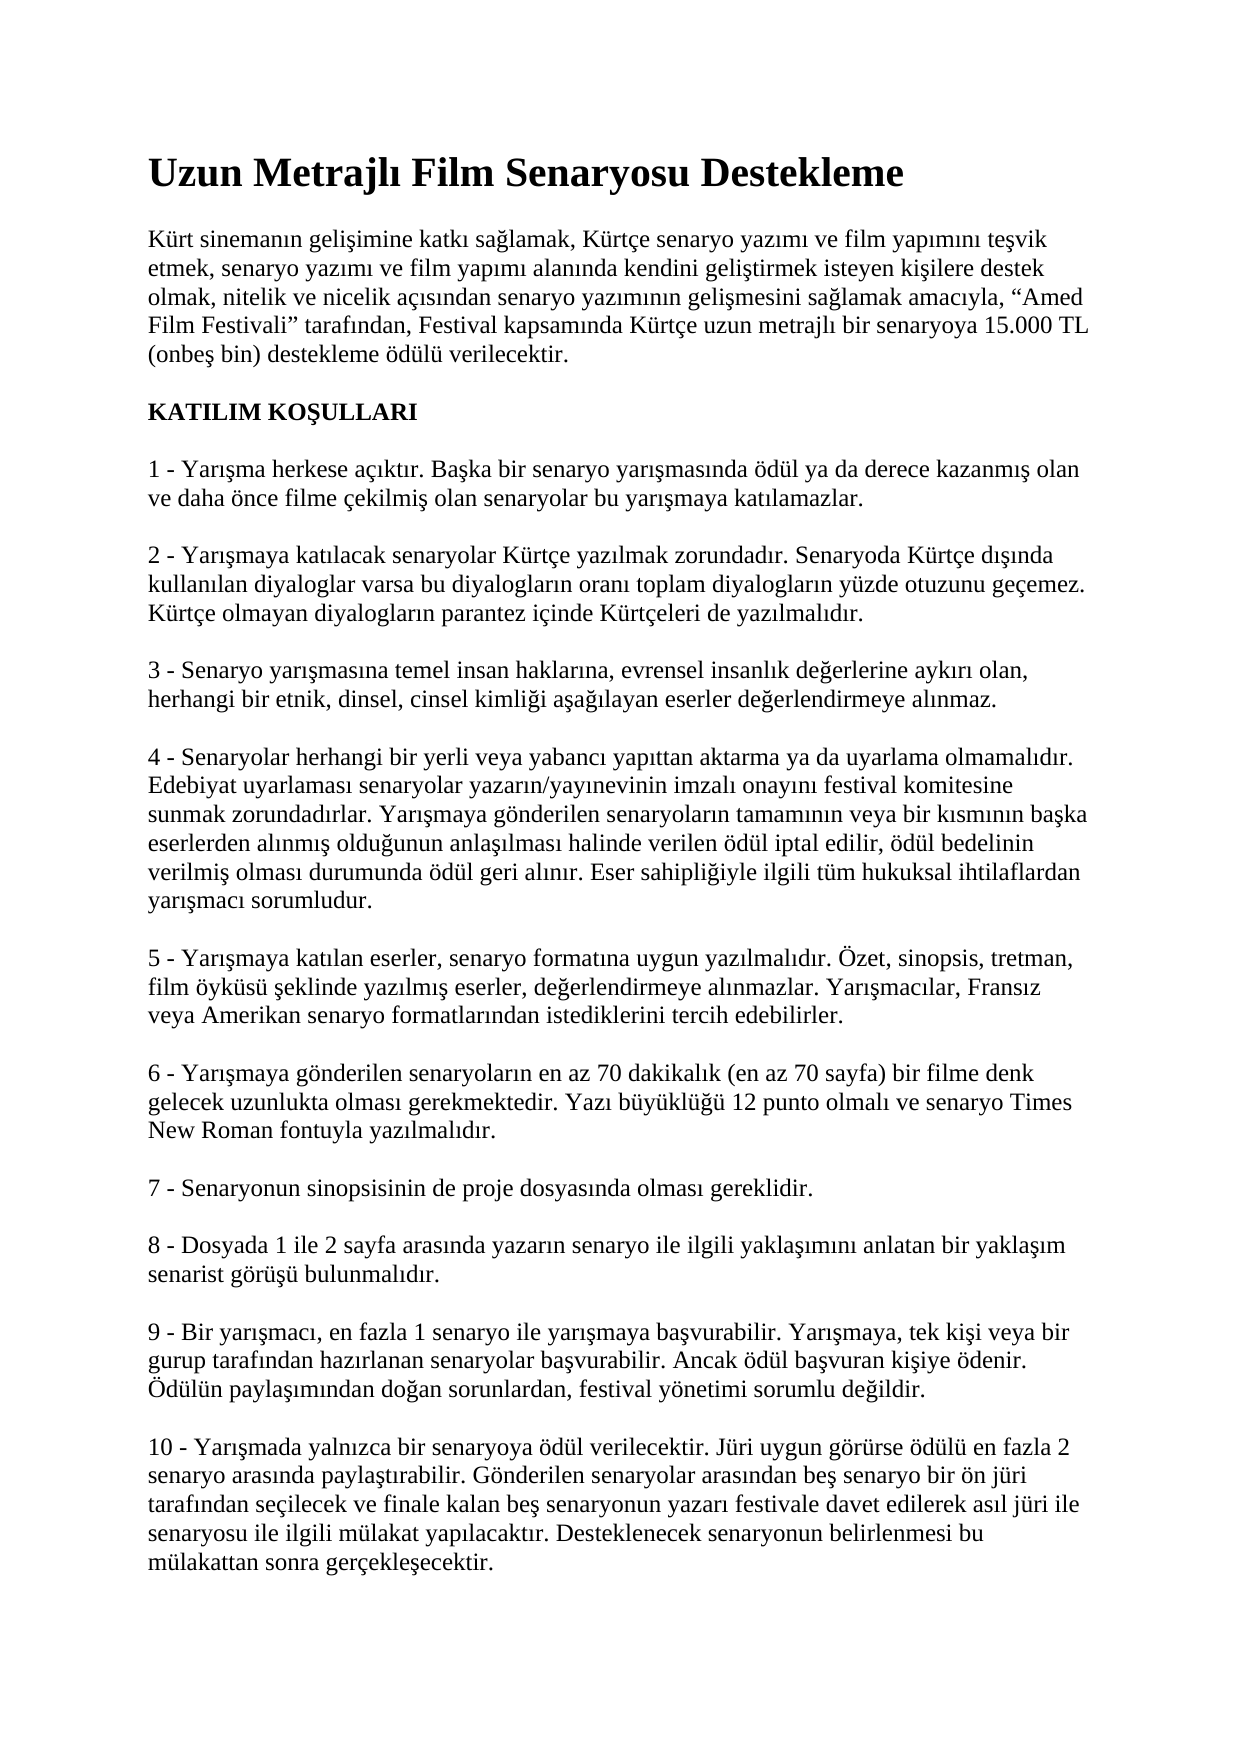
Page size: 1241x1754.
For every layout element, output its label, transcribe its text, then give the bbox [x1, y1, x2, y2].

text KATILIM KOŞULLARI [148, 397, 1093, 426]
text 4 - Senaryolar herhangi bir yerli veya yabancı yapıttan aktarma ya da uyarlama olmamalıdır. Edebiyat uyarlaması senaryolar yazarın/yayınevinin imzalı onayını festival komitesine sunmak zorundadırlar. Yarışmaya gönderilen senaryoların tamamının veya bir kısmının başka eserlerden alınmış olduğunun anlaşılması halinde verilen ödül iptal edilir, ödül bedelinin verilmiş olması durumunda ödül geri alınır. Eser sahipliğiyle ilgili tüm hukuksal ihtilaflardan yarışmacı sorumludur. [148, 742, 1093, 914]
text 1 - Yarışma herkese açıktır. Başka bir senaryo yarışmasında ödül ya da derece kazanmış olan ve daha önce filme çekilmiş olan senaryolar bu yarışmaya katılamazlar. [148, 454, 1093, 512]
text Kürt sinemanın gelişimine katkı sağlamak, Kürtçe senaryo yazımı ve film yapımını teşvik etmek, senaryo yazımı ve film yapımı alanında kendini geliştirmek isteyen kişilere destek olmak, nitelik ve nicelik açısından senaryo yazımının gelişmesini sağlamak amacıyla, “Amed Film Festivali” tarafından, Festival kapsamında Kürtçe uzun metrajlı bir senaryoya 15.000 TL (onbeş bin) destekleme ödülü verilecektir. [148, 224, 1093, 368]
text Uzun Metrajlı Film Senaryosu Destekleme [148, 148, 1093, 196]
text 2 - Yarışmaya katılacak senaryolar Kürtçe yazılmak zorundadır. Senaryoda Kürtçe dışında kullanılan diyaloglar varsa bu diyalogların oranı toplam diyalogların yüzde otuzunu geçemez. Kürtçe olmayan diyalogların parantez içinde Kürtçeleri de yazılmalıdır. [148, 541, 1093, 627]
text 3 - Senaryo yarışmasına temel insan haklarına, evrensel insanlık değerlerine aykırı olan, herhangi bir etnik, dinsel, cinsel kimliği aşağılayan eserler değerlendirmeye alınmaz. [148, 656, 1093, 713]
text 9 - Bir yarışmacı, en fazla 1 senaryo ile yarışmaya başvurabilir. Yarışmaya, tek kişi veya bir gurup tarafından hazırlanan senaryolar başvurabilir. Ancak ödül başvuran kişiye ödenir. Ödülün paylaşımından doğan sorunlardan, festival yönetimi sorumlu değildir. [148, 1317, 1093, 1403]
text 8 - Dosyada 1 ile 2 sayfa arasında yazarın senaryo ile ilgili yaklaşımını anlatan bir yaklaşım senarist görüşü bulunmalıdır. [148, 1231, 1093, 1288]
text 7 - Senaryonun sinopsisinin de proje dosyasında olması gereklidir. [148, 1173, 1093, 1202]
text 6 - Yarışmaya gönderilen senaryoların en az 70 dakikalık (en az 70 sayfa) bir filme denk gelecek uzunlukta olması gerekmektedir. Yazı büyüklüğü 12 punto olmalı ve senaryo Times New Roman fontuyla yazılmalıdır. [148, 1058, 1093, 1144]
text 5 - Yarışmaya katılan eserler, senaryo formatına uygun yazılmalıdır. Özet, sinopsis, tretman, film öyküsü şeklinde yazılmış eserler, değerlendirmeye alınmazlar. Yarışmacılar, Fransız veya Amerikan senaryo formatlarından istediklerini tercih edebilirler. [148, 943, 1093, 1029]
text 10 - Yarışmada yalnızca bir senaryoya ödül verilecektir. Jüri uygun görürse ödülü en fazla 2 senaryo arasında paylaştırabilir. Gönderilen senaryolar arasından beş senaryo bir ön jüri tarafından seçilecek ve finale kalan beş senaryonun yazarı festivale davet edilerek asıl jüri ile senaryosu ile ilgili mülakat yapılacaktır. Desteklenecek senaryonun belirlenmesi bu mülakattan sonra gerçekleşecektir. [148, 1432, 1093, 1576]
